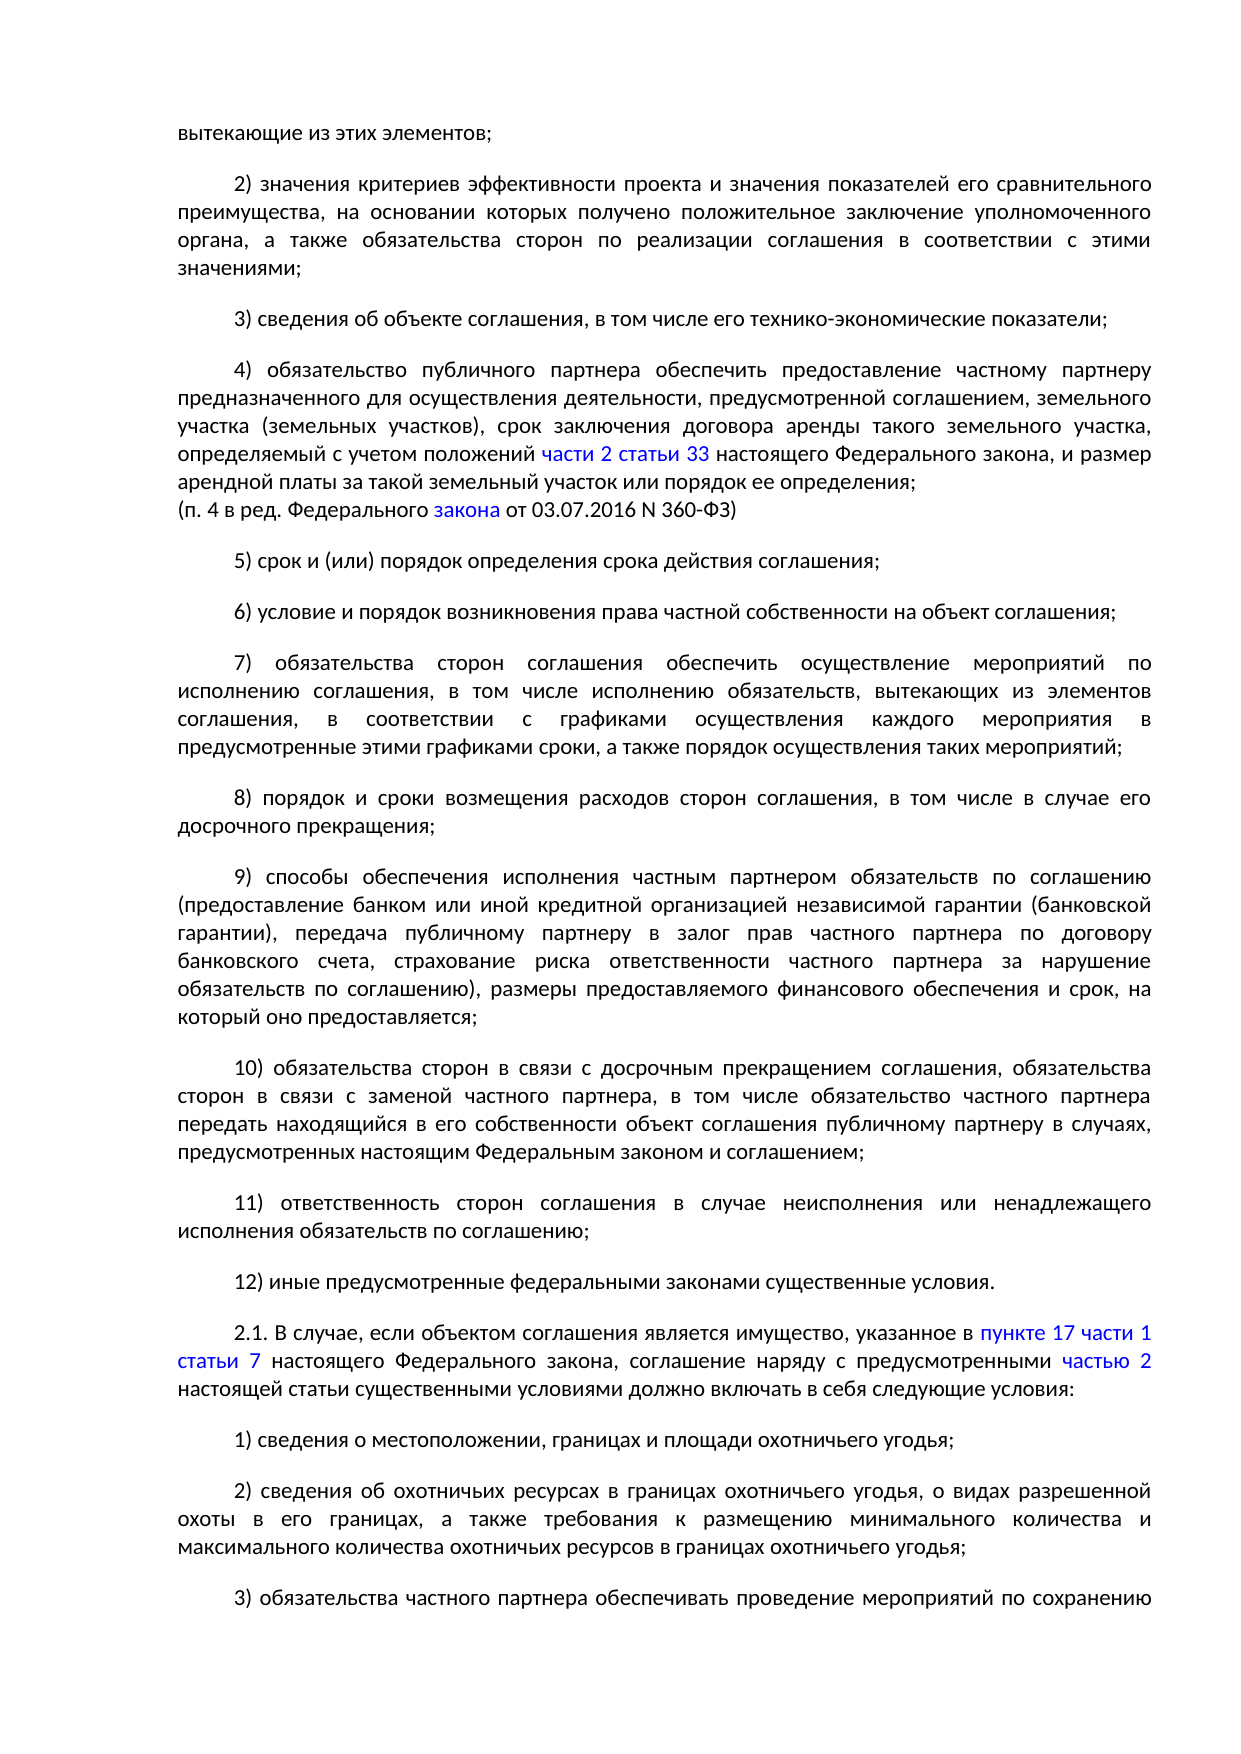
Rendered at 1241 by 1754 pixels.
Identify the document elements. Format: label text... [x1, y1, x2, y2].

text 10) обязательства сторон в связи с досрочным прекращением соглашения, обязательства сторон в связи с заменой частного партнера, в том числе обязательство частного партнера передать находящийся в его собственности объект соглашения публичному партнеру в случаях, предусмотренных настоящим Федеральным законом и соглашением; [177, 1053, 1152, 1165]
text 5) срок и (или) порядок определения срока действия соглашения; [177, 546, 1152, 574]
text (п. 4 в ред. Федерального закона от 03.07.2016 N 360-ФЗ) [177, 495, 1152, 523]
text 2.1. В случае, если объектом соглашения является имущество, указанное в пункте 17 части 1 статьи 7 настоящего Федерального закона, соглашение наряду с предусмотренными частью 2 настоящей статьи существенными условиями должно включать в себя следующие условия: [177, 1318, 1152, 1402]
text 2) значения критериев эффективности проекта и значения показателей его сравнительного преимущества, на основании которых получено положительное заключение уполномоченного органа, а также обязательства сторон по реализации соглашения в соответствии с этими значениями; [177, 169, 1152, 281]
text 2) сведения об охотничьих ресурсах в границах охотничьего угодья, о видах разрешенной охоты в его границах, а также требования к размещению минимального количества и максимального количества охотничьих ресурсов в границах охотничьего угодья; [177, 1476, 1152, 1560]
text 4) обязательство публичного партнера обеспечить предоставление частному партнеру предназначенного для осуществления деятельности, предусмотренной соглашением, земельного участка (земельных участков), срок заключения договора аренды такого земельного участка, определяемый с учетом положений части 2 статьи 33 настоящего Федерального закона, и размер арендной платы за такой земельный участок или порядок ее определения; [177, 355, 1152, 495]
text 9) способы обеспечения исполнения частным партнером обязательств по соглашению (предоставление банком или иной кредитной организацией независимой гарантии (банковской гарантии), передача публичному партнеру в залог прав частного партнера по договору банковского счета, страхование риска ответственности частного партнера за нарушение обязательств по соглашению), размеры предоставляемого финансового обеспечения и срок, на который оно предоставляется; [177, 862, 1152, 1030]
text 7) обязательства сторон соглашения обеспечить осуществление мероприятий по исполнению соглашения, в том числе исполнению обязательств, вытекающих из элементов соглашения, в соответствии с графиками осуществления каждого мероприятия в предусмотренные этими графиками сроки, а также порядок осуществления таких мероприятий; [177, 648, 1152, 760]
text 1) сведения о местоположении, границах и площади охотничьего угодья; [177, 1425, 1152, 1453]
text 8) порядок и сроки возмещения расходов сторон соглашения, в том числе в случае его досрочного прекращения; [177, 783, 1152, 839]
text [177, 118, 1152, 146]
text 6) условие и порядок возникновения права частной собственности на объект соглашения; [177, 597, 1152, 625]
text 12) иные предусмотренные федеральными законами существенные условия. [177, 1267, 1152, 1295]
text 11) ответственность сторон соглашения в случае неисполнения или ненадлежащего исполнения обязательств по соглашению; [177, 1188, 1152, 1244]
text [177, 1583, 1152, 1611]
text 3) сведения об объекте соглашения, в том числе его технико-экономические показатели; [177, 304, 1152, 332]
